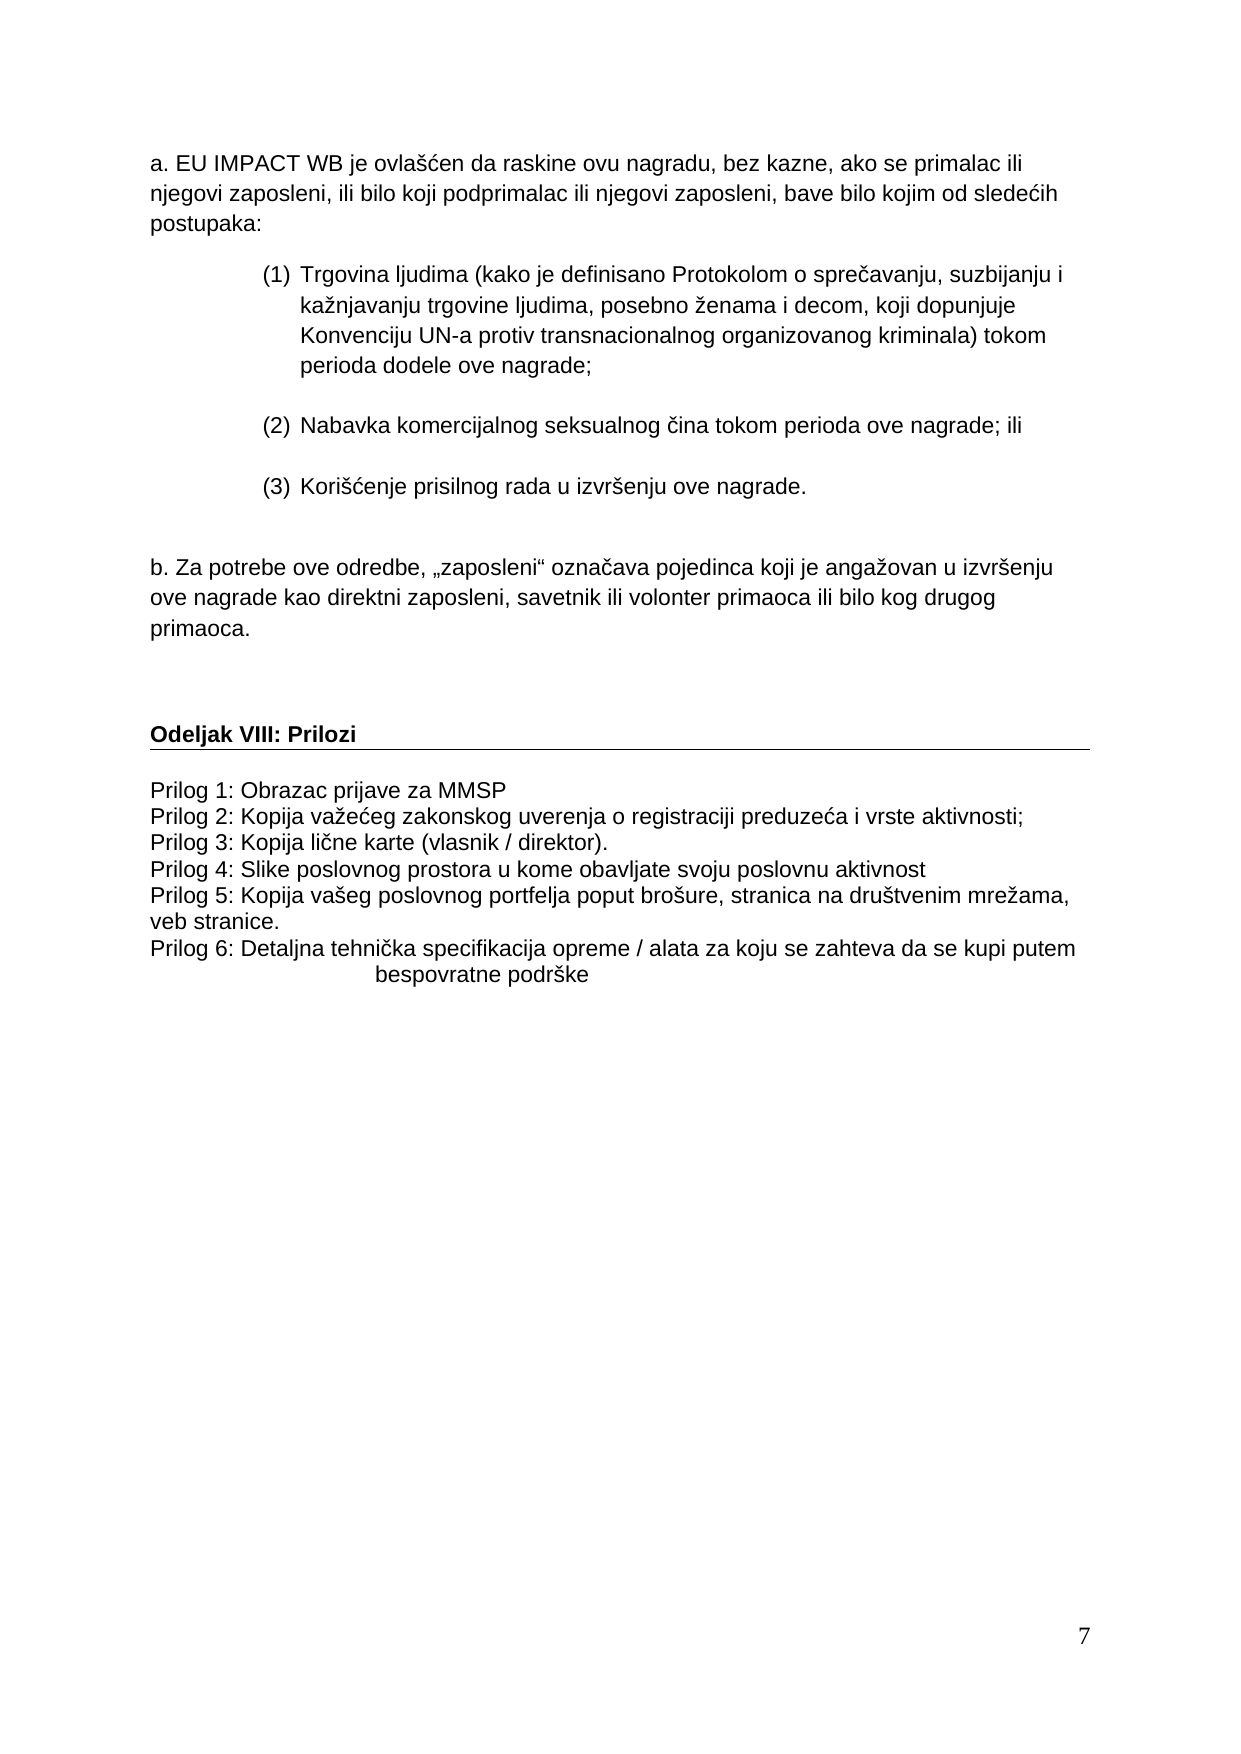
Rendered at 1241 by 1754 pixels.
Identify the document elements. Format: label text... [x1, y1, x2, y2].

text Prilog 1: Obrazac prijave za MMSP [150, 777, 1090, 803]
list Trgovina ljudima (kako je definisano Protokolom o sprečavanju, suzbijanju i kažnjavanju trgovine ljudima, posebno ženama i decom, koji dopunjuje Konvenciju UN-a protiv transnacionalnog organizovanog kriminala) tokom perioda dodele ove nagrade; [262, 261, 1090, 378]
text Prilog 3: Kopija lične karte (vlasnik / direktor). [150, 829, 1090, 856]
text Prilog 6: Detaljna tehnička specifikacija opreme / alata za koju se zahteva da se kupi putem bespovratne podrške [150, 935, 1090, 987]
text b. Za potrebe ove odredbe, „zaposleni“ označava pojedinca koji je angažovan u izvršenju ove nagrade kao direktni zaposleni, savetnik ili volonter primaoca ili bilo kog drugog primaoca. [150, 554, 1090, 641]
text Odeljak VIII: Prilozi [150, 721, 1090, 749]
text Prilog 4: Slike poslovnog prostora u kome obavljate svoju poslovnu aktivnost [150, 856, 1090, 882]
text Prilog 2: Kopija važećeg zakonskog uverenja o registraciji preduzeća i vrste aktivnosti; [150, 803, 1090, 829]
text a. EU IMPACT WB je ovlašćen da raskine ovu nagradu, bez kazne, ako se primalac ili njegovi zaposleni, ili bilo koji podprimalac ili njegovi zaposleni, bave bilo kojim od sledećih postupaka: [150, 150, 1090, 237]
list Nabavka komercijalnog seksualnog čina tokom perioda ove nagrade; ili [262, 412, 1090, 439]
list Korišćenje prisilnog rada u izvršenju ove nagrade. [262, 473, 1090, 499]
text Prilog 5: Kopija vašeg poslovnog portfelja poput brošure, stranica na društvenim mrežama, veb stranice. [150, 882, 1090, 935]
